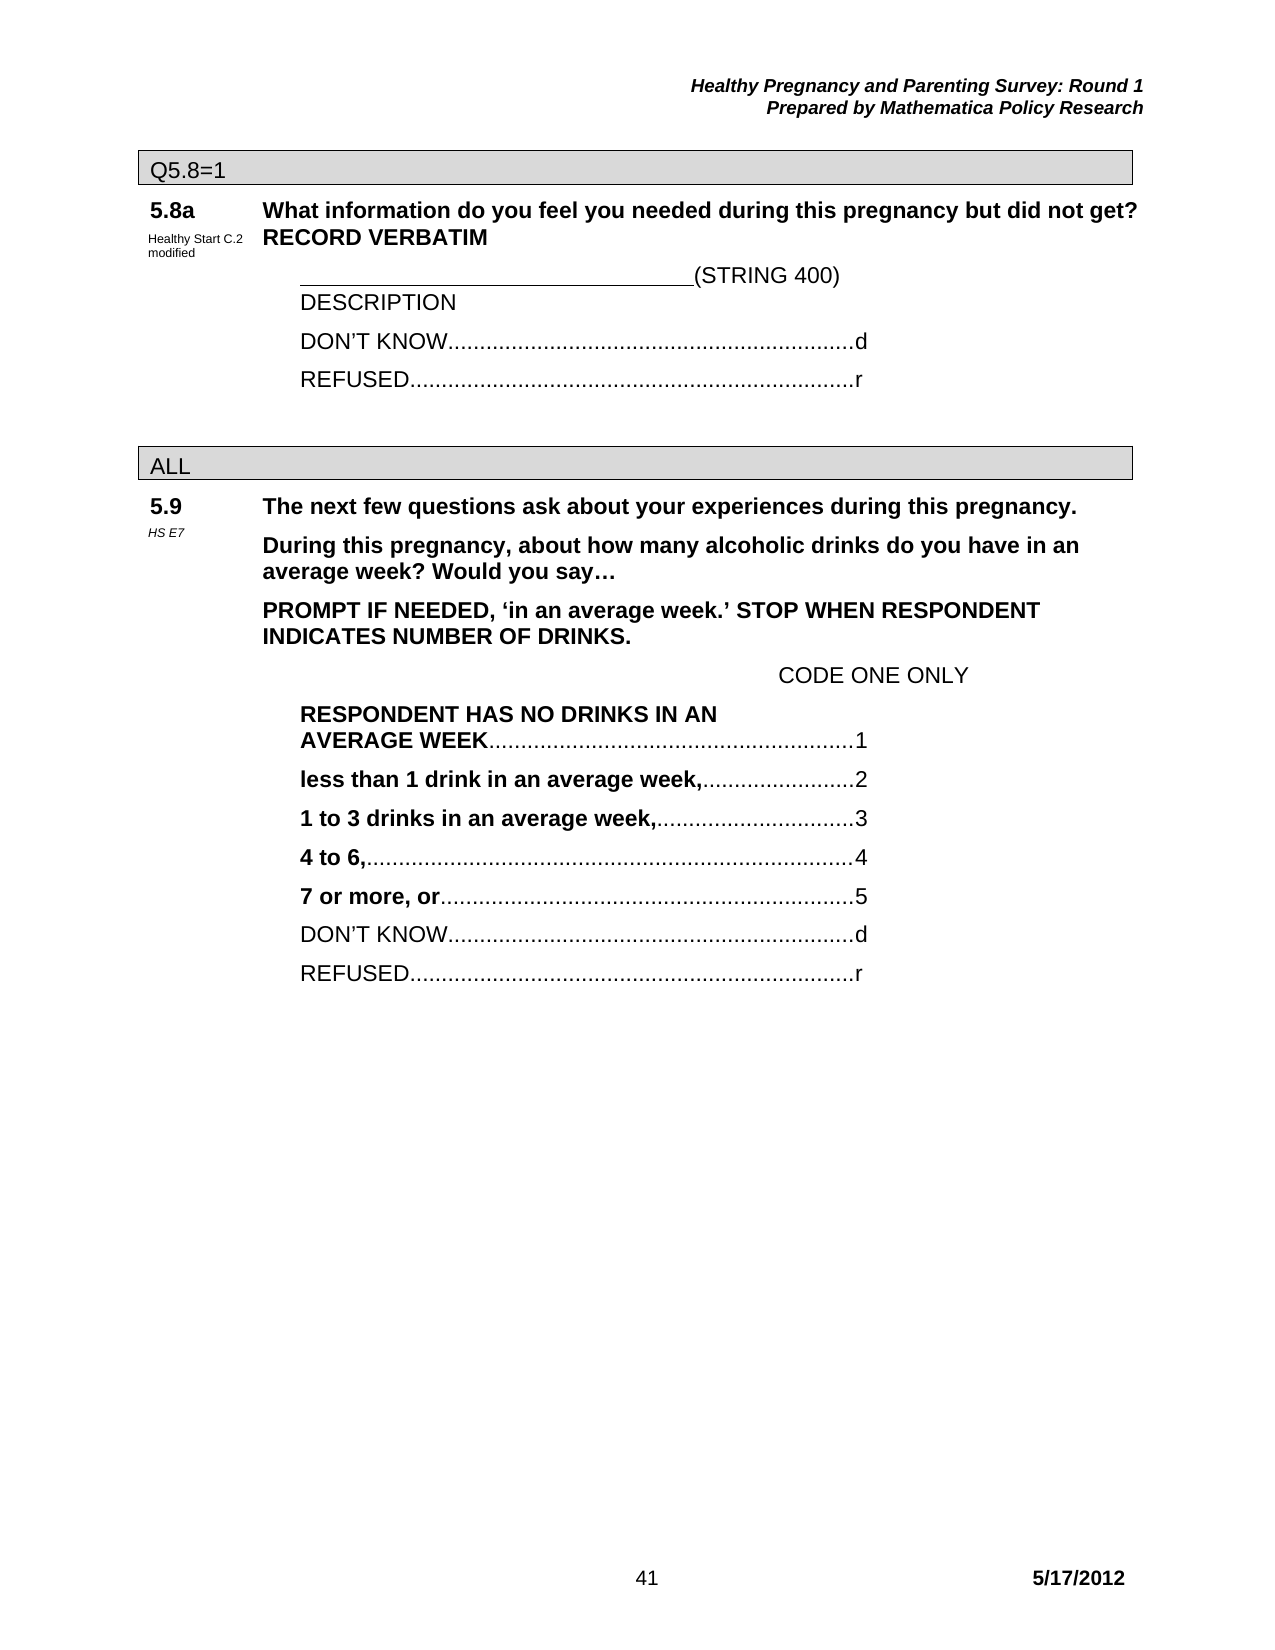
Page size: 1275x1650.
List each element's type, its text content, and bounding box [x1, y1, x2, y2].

text 4 to 6, 4 [300, 844, 825, 870]
text 7 or more, or 5 [300, 883, 825, 909]
text REFUSED r [300, 960, 825, 987]
text During this pregnancy, about how many alcoholic drinks do you have in an average week? Would you say… [249, 532, 1144, 584]
text 1 to 3 drinks in an average week, 3 [300, 805, 825, 831]
text REFUSED r [300, 366, 1144, 393]
text less than 1 drink in an average week, 2 [300, 766, 825, 792]
text 5.8a What information do you feel you needed during this pregnancy but did not get? RECORD VERBATIM [150, 197, 1144, 250]
table_header Q5.8=1 [139, 151, 1132, 184]
text DON’T KNOW d [300, 921, 825, 948]
table_header ALL [139, 447, 1132, 479]
text DON’T KNOW d [300, 328, 1144, 354]
text PROMPT IF NEEDED, ‘in an average week.’ STOP WHEN RESPONDENT INDICATES NUMBER OF DRINKS. [150, 597, 1144, 649]
text 5.9 The next few questions ask about your experiences during this pregnancy. [150, 493, 1144, 519]
text RESPONDENT HAS NO DRINKS IN AN AVERAGE WEEK 1 [300, 701, 825, 753]
text (STRING 400) [260, 262, 1144, 289]
